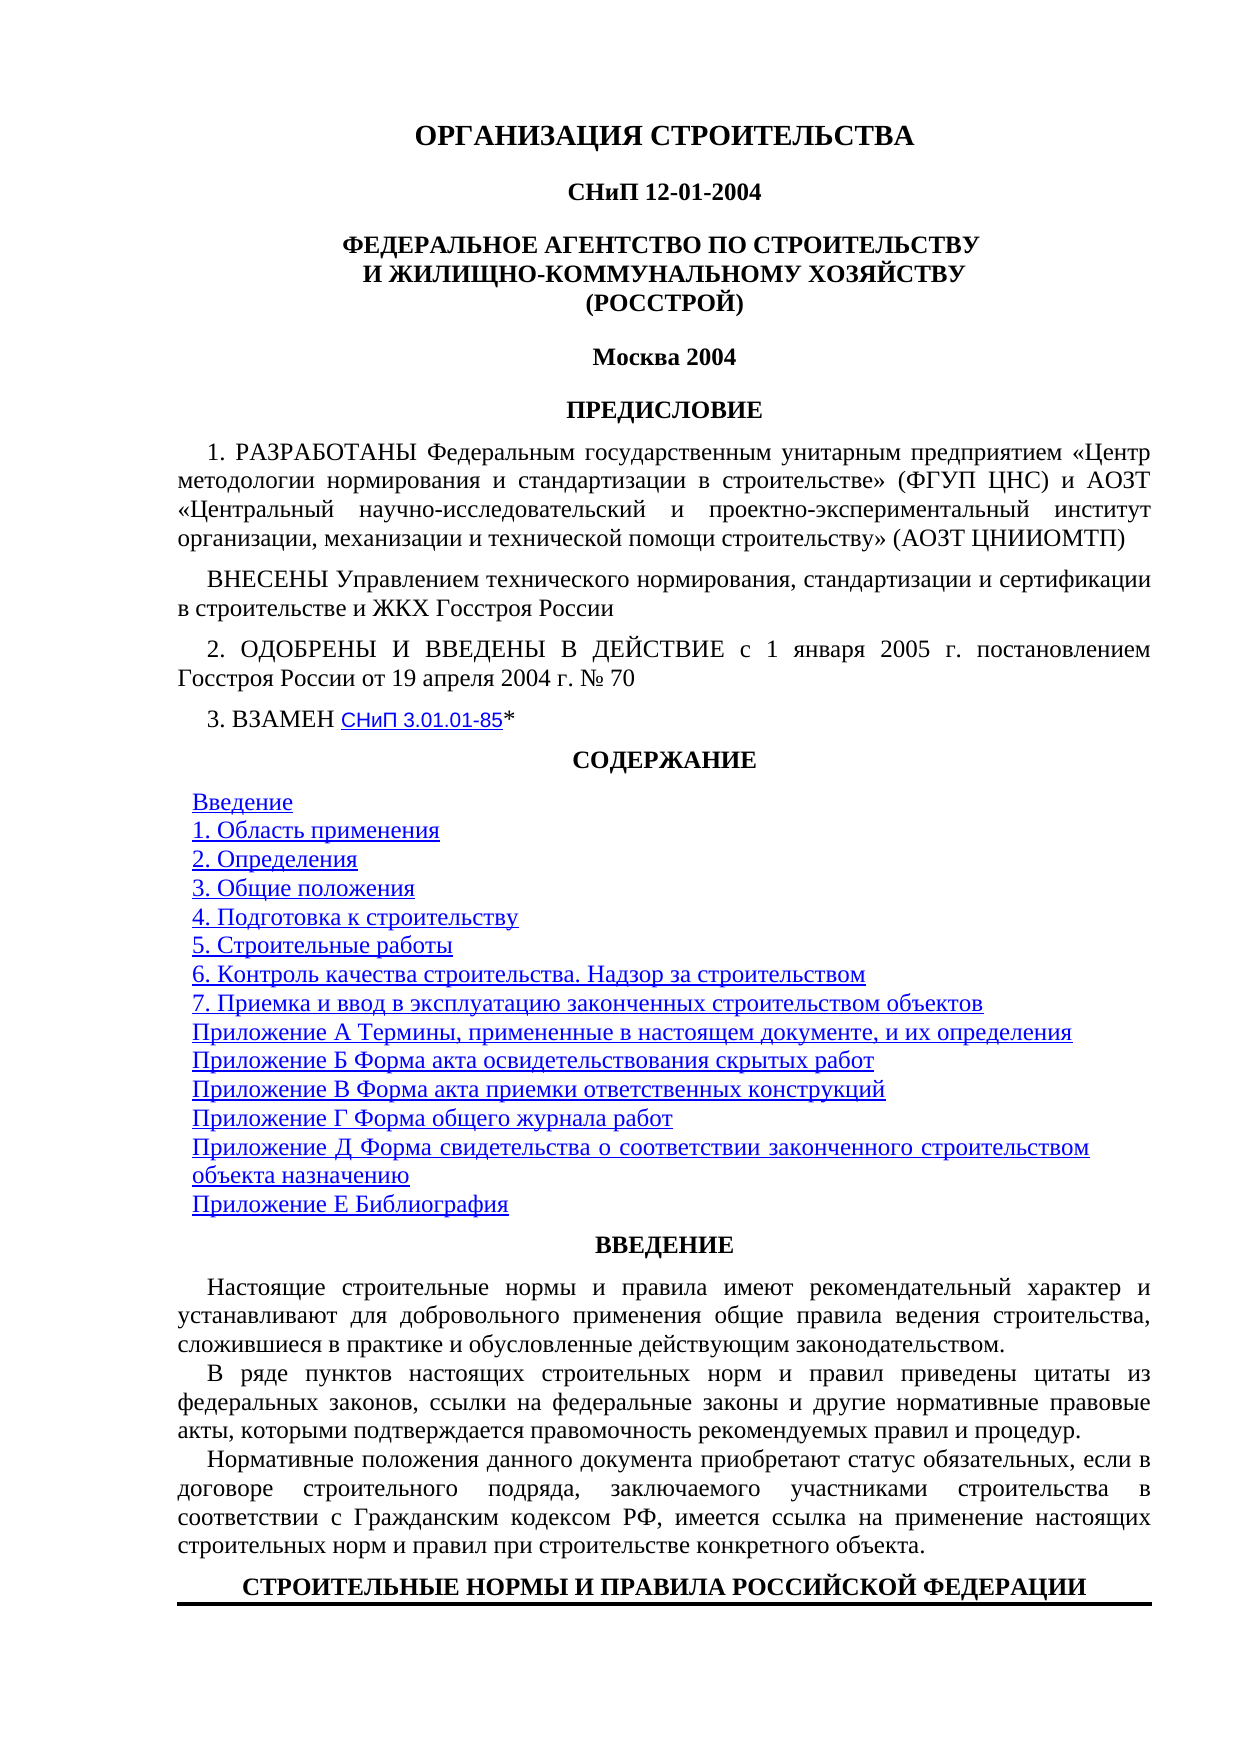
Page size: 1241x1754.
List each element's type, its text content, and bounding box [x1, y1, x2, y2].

text ПРЕДИСЛОВИЕ [177, 395, 1152, 424]
text Настоящие строительные нормы и правила имеют рекомендательный характер и устанавливают для добровольного применения общие правила ведения строительства, сложившиеся в практике и обусловленные действующим законодательством. [177, 1272, 1152, 1358]
text В ряде пунктов настоящих строительных норм и правил приведены цитаты из федеральных законов, ссылки на федеральные законы и другие нормативные правовые акты, которыми подтверждается правомочность рекомендуемых правил и процедур. [177, 1358, 1152, 1444]
text 1. РАЗРАБОТАНЫ Федеральным государственным унитарным предприятием «Центр методологии нормирования и стандартизации в строительстве» (ФГУП ЦНС) и АОЗТ «Центральный научно-исследовательский и проектно-экспериментальный институт организации, механизации и технической помощи строительству» (АОЗТ ЦНИИОМТП) [177, 437, 1152, 552]
text ФЕДЕРАЛЬНОЕ АГЕНТСТВО ПО СТРОИТЕЛЬСТВУ И ЖИЛИЩНО-КОММУНАЛЬНОМУ ХОЗЯЙСТВУ [177, 230, 1152, 288]
text ВНЕСЕНЫ Управлением технического нормирования, стандартизации и сертификации в строительстве и ЖКХ Госстроя России [177, 564, 1152, 622]
text 2. ОДОБРЕНЫ И ВВЕДЕНЫ В ДЕЙСТВИЕ с 1 января 2005 г. постановлением Госстроя России от 19 апреля 2004 г. № 70 [177, 634, 1152, 692]
table_header Введение. 1 1. Область применения. 2 2. Определения. 2 3. Общие положения. 2 4. Подготовка к строительству. 5 5. Строительные работы.. 8 6. Контроль качества строительства. Надзор за строительством.. 12 7. Приемка и ввод в эксплуатацию законченных строительством объектов. 15 Приложение а Термины, примененные в настоящем документе, и их определения. 17 Приложение б Форма акта освидетельствования скрытых работ. 18 Приложение в Форма акта приемки ответственных конструкций. 19 Приложение г Форма общего журнала работ. 21 Приложение д Форма свидетельства о соответствии законченного строительством объекта назначению.. 25 Приложение е Библиография. 26 [181, 787, 1148, 1218]
text ВВЕДЕНИЕ [177, 1230, 1152, 1259]
text Нормативные положения данного документа приобретают статус обязательных, если в договоре строительного подряда, заключаемого участниками строительства в соответствии с Гражданским кодексом РФ, имеется ссылка на применение настоящих строительных норм и правил при строительстве конкретного объекта. [177, 1444, 1152, 1559]
text 3. ВЗАМЕН СНиП 3.01.01-85* [177, 704, 1152, 733]
text СТРОИТЕЛЬНЫЕ НОРМЫ И ПРАВИЛА РОССИЙСКОЙ ФЕДЕРАЦИИ [177, 1572, 1152, 1602]
text СОДЕРЖАНИЕ [177, 745, 1152, 774]
text ОРГАНИЗАЦИЯ СТРОИТЕЛЬСТВА [177, 118, 1152, 152]
text Москва 2004 [177, 342, 1152, 370]
text СНиП 12-01-2004 [177, 177, 1152, 205]
text (РОССТРОЙ) [177, 288, 1152, 317]
